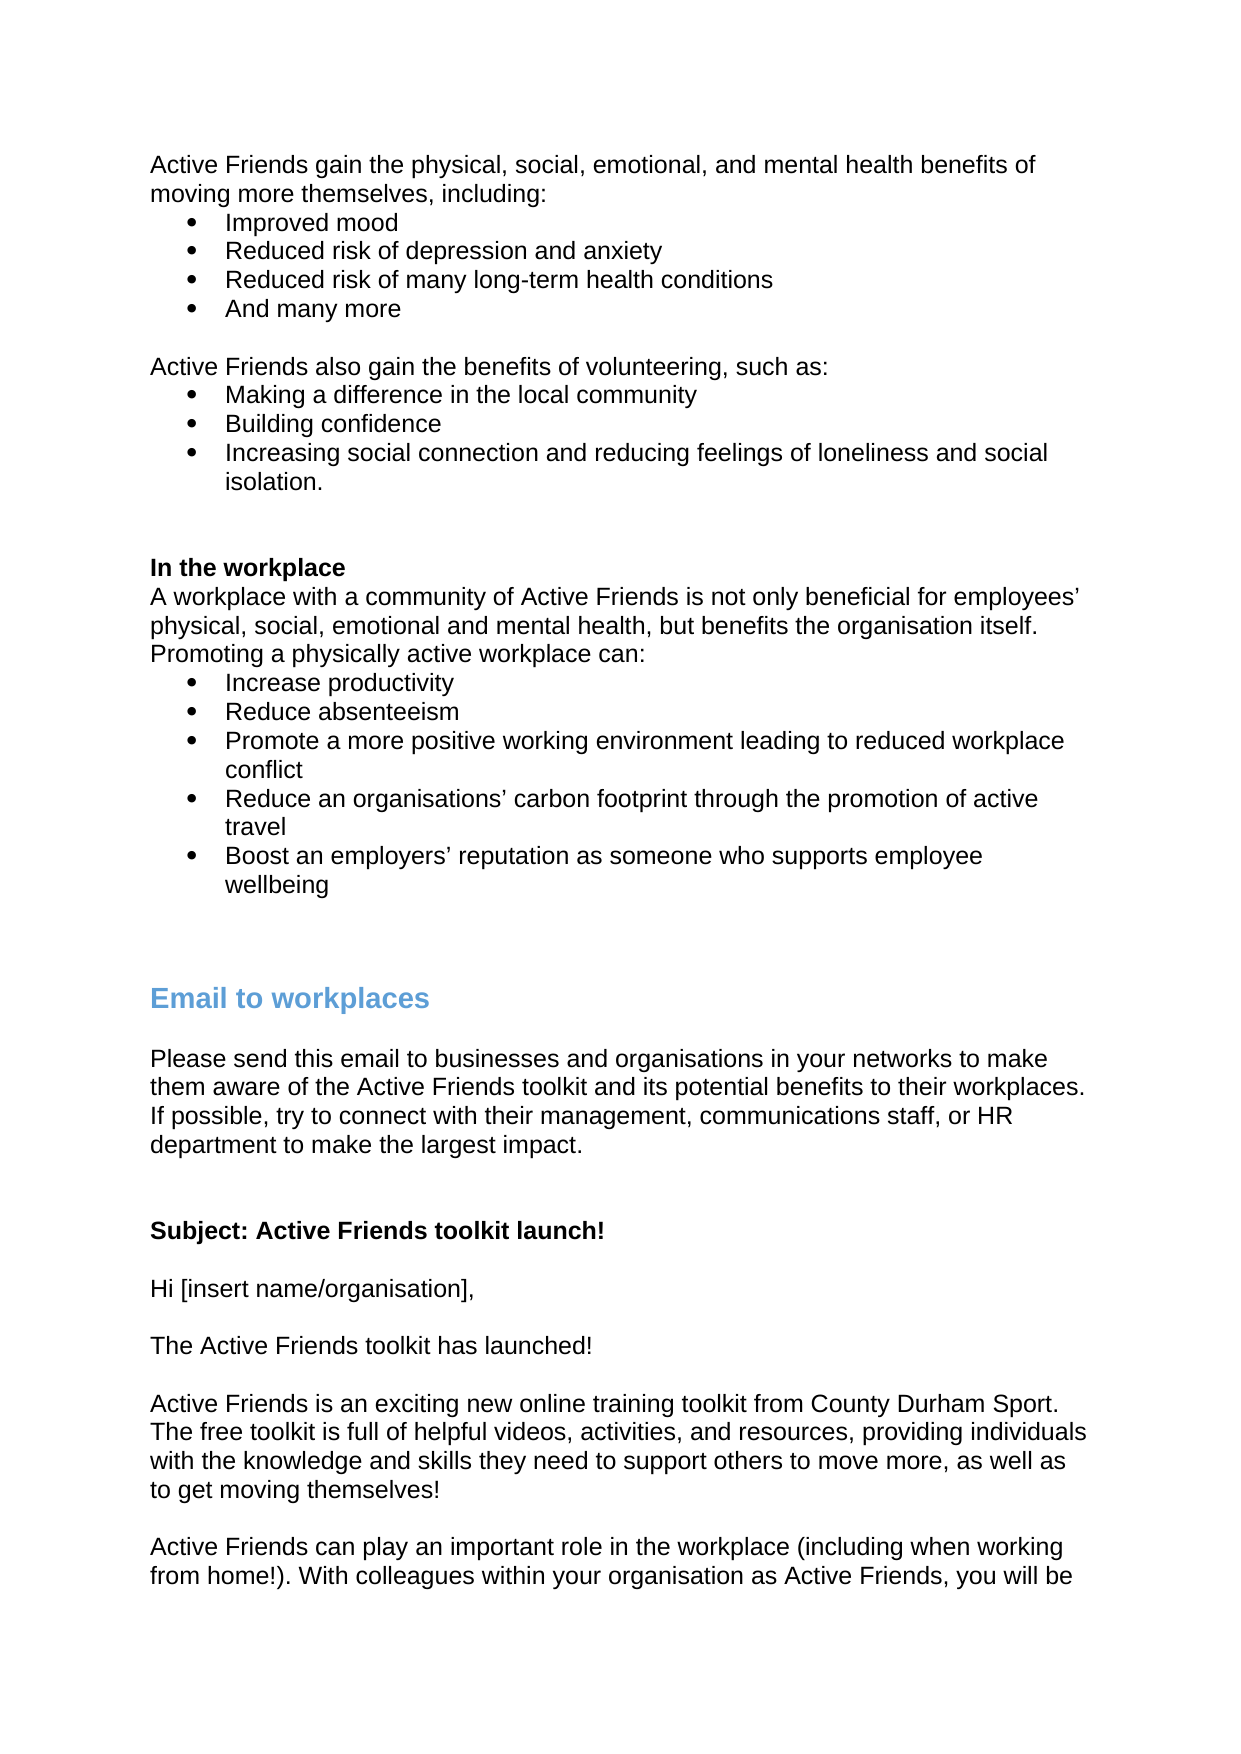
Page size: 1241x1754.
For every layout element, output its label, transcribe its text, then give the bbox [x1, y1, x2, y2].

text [150, 1532, 1090, 1590]
list Promote a more positive working environment leading to reduced workplace conflict [187, 726, 1090, 783]
text Please send this email to businesses and organisations in your networks to make them aware of the Active Friends toolkit and its potential benefits to their workplaces. If possible, try to connect with their management, communications staff, or HR department to make the largest impact. [150, 1043, 1090, 1158]
list Building confidence [187, 409, 1090, 438]
subtitle Email to workplaces [150, 981, 1090, 1015]
text In the workplace [150, 553, 1090, 582]
text A workplace with a community of Active Friends is not only beneficial for employees’ physical, social, emotional and mental health, but benefits the organisation itself. Promoting a physically active workplace can: [150, 582, 1090, 668]
list Improved mood [187, 207, 1090, 236]
list Making a difference in the local community [187, 380, 1090, 409]
text The Active Friends toolkit has launched! [150, 1331, 1090, 1360]
list Reduced risk of depression and anxiety [187, 236, 1090, 265]
text Active Friends is an exciting new online training toolkit from County Durham Sport. The free toolkit is full of helpful videos, activities, and resources, providing individuals with the knowledge and skills they need to support others to move more, as well as to get moving themselves! [150, 1388, 1090, 1503]
list Boost an employers’ reputation as someone who supports employee wellbeing [187, 841, 1090, 899]
list Increase productivity [187, 668, 1090, 697]
text Subject: Active Friends toolkit launch! [150, 1216, 1090, 1245]
list And many more [187, 294, 1090, 323]
text Active Friends also gain the benefits of volunteering, such as: [150, 352, 1090, 380]
list Reduced risk of many long-term health conditions [187, 265, 1090, 294]
list Increasing social connection and reducing feelings of loneliness and social isolation. [187, 438, 1090, 496]
list Reduce absenteeism [187, 697, 1090, 726]
list Reduce an organisations’ carbon footprint through the promotion of active travel [187, 783, 1090, 841]
text Hi [insert name/organisation], [150, 1273, 1090, 1302]
text Active Friends gain the physical, social, emotional, and mental health benefits of moving more themselves, including: [150, 150, 1090, 207]
